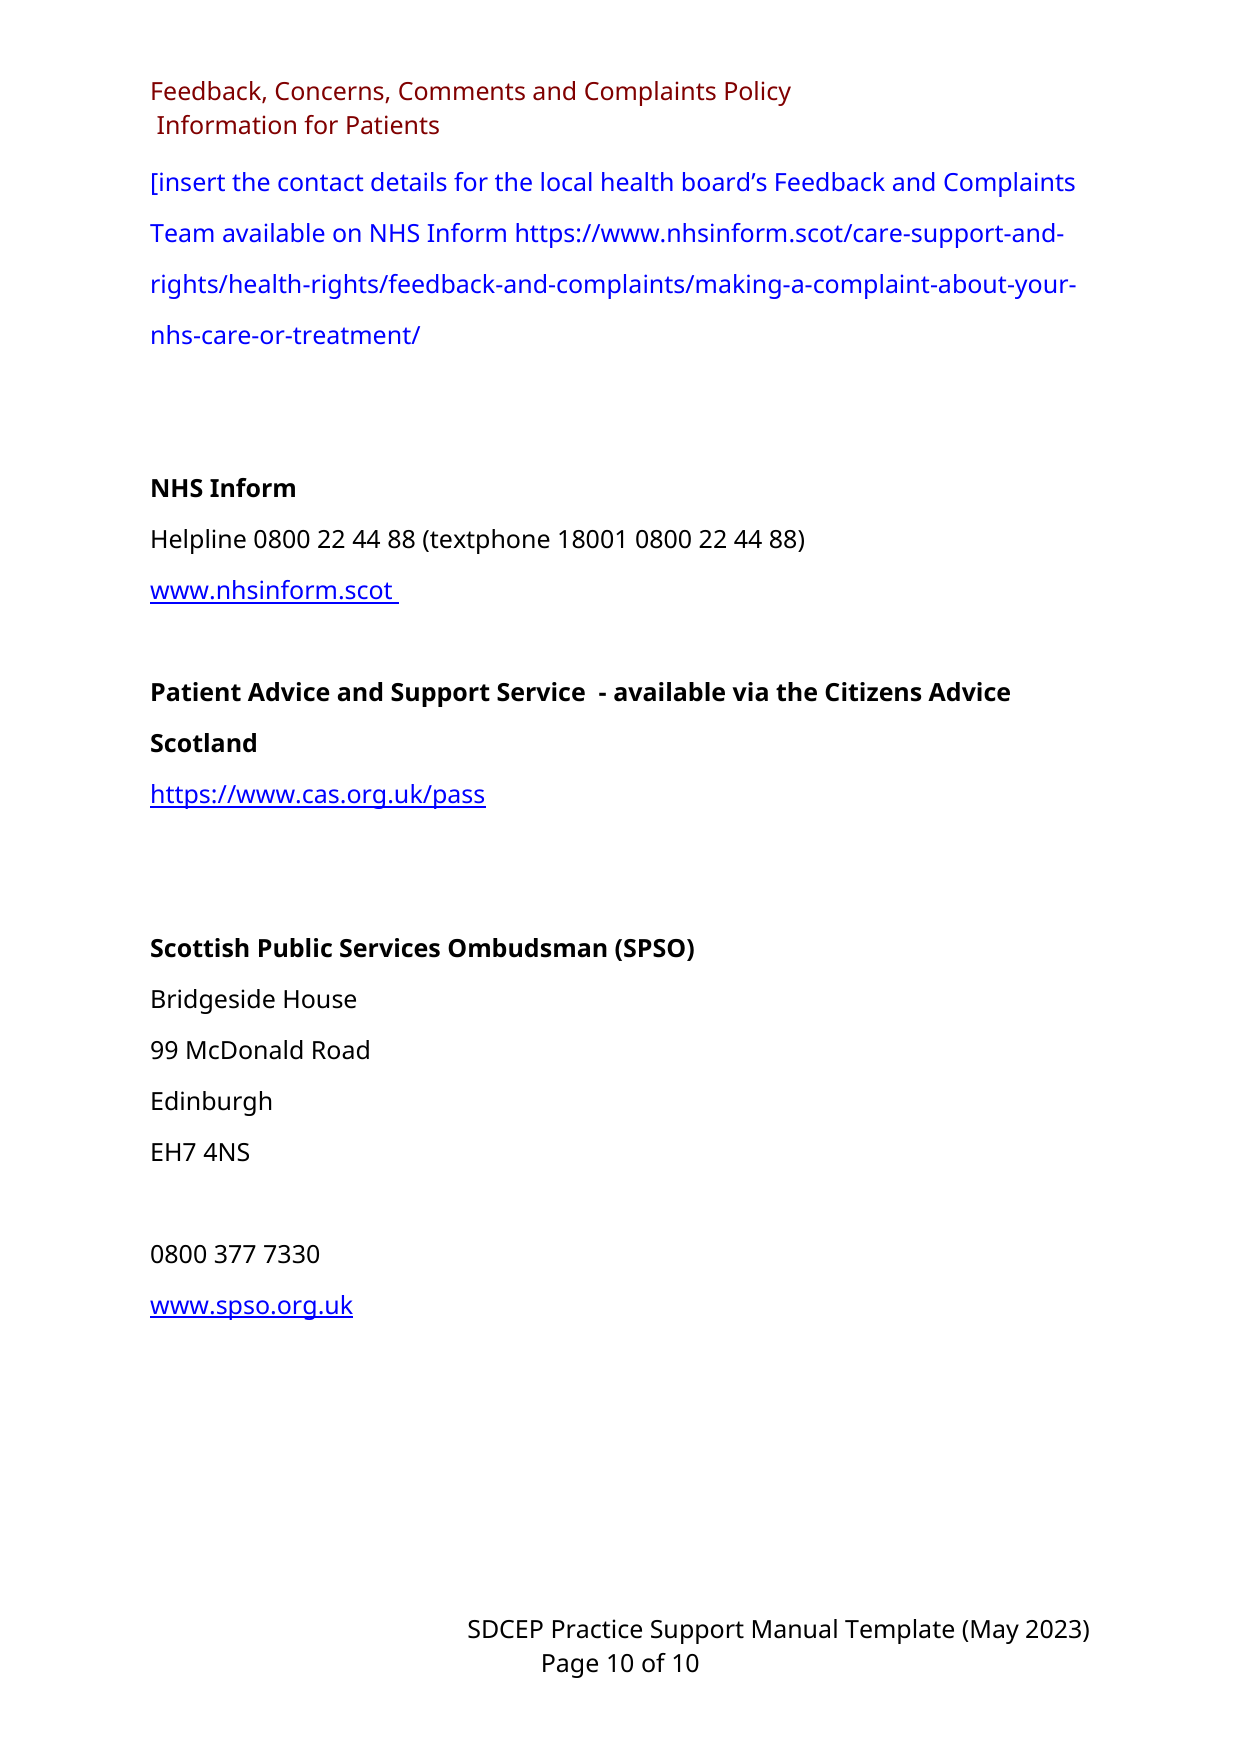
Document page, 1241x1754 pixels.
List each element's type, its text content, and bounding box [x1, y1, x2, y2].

text https://www.cas.org.uk/pass [150, 777, 1090, 811]
text Patient Advice and Support Service - available via the Citizens Advice Scotland [150, 675, 1090, 760]
text EH7 4NS [150, 1134, 1090, 1168]
text [insert the contact details for the local health board’s Feedback and Complaints Team available on NHS Inform https://www.nhsinform.scot/care-support-and-rights/health-rights/feedback-and-complaints/making-a-complaint-about-your-nhs-care-or-treatment/ [150, 165, 1090, 352]
text Bridgeside House [150, 981, 1090, 1015]
text Helpline 0800 22 44 88 (textphone 18001 0800 22 44 88) [150, 522, 1090, 556]
text www.nhsinform.scot [150, 573, 1090, 607]
text Scottish Public Services Ombudsman (SPSO) [150, 930, 1090, 964]
text Edinburgh [150, 1083, 1090, 1117]
text 99 McDonald Road [150, 1032, 1090, 1066]
text 0800 377 7330 [150, 1237, 1090, 1271]
text www.spso.org.uk [150, 1288, 1090, 1322]
text NHS Inform [150, 471, 1090, 505]
